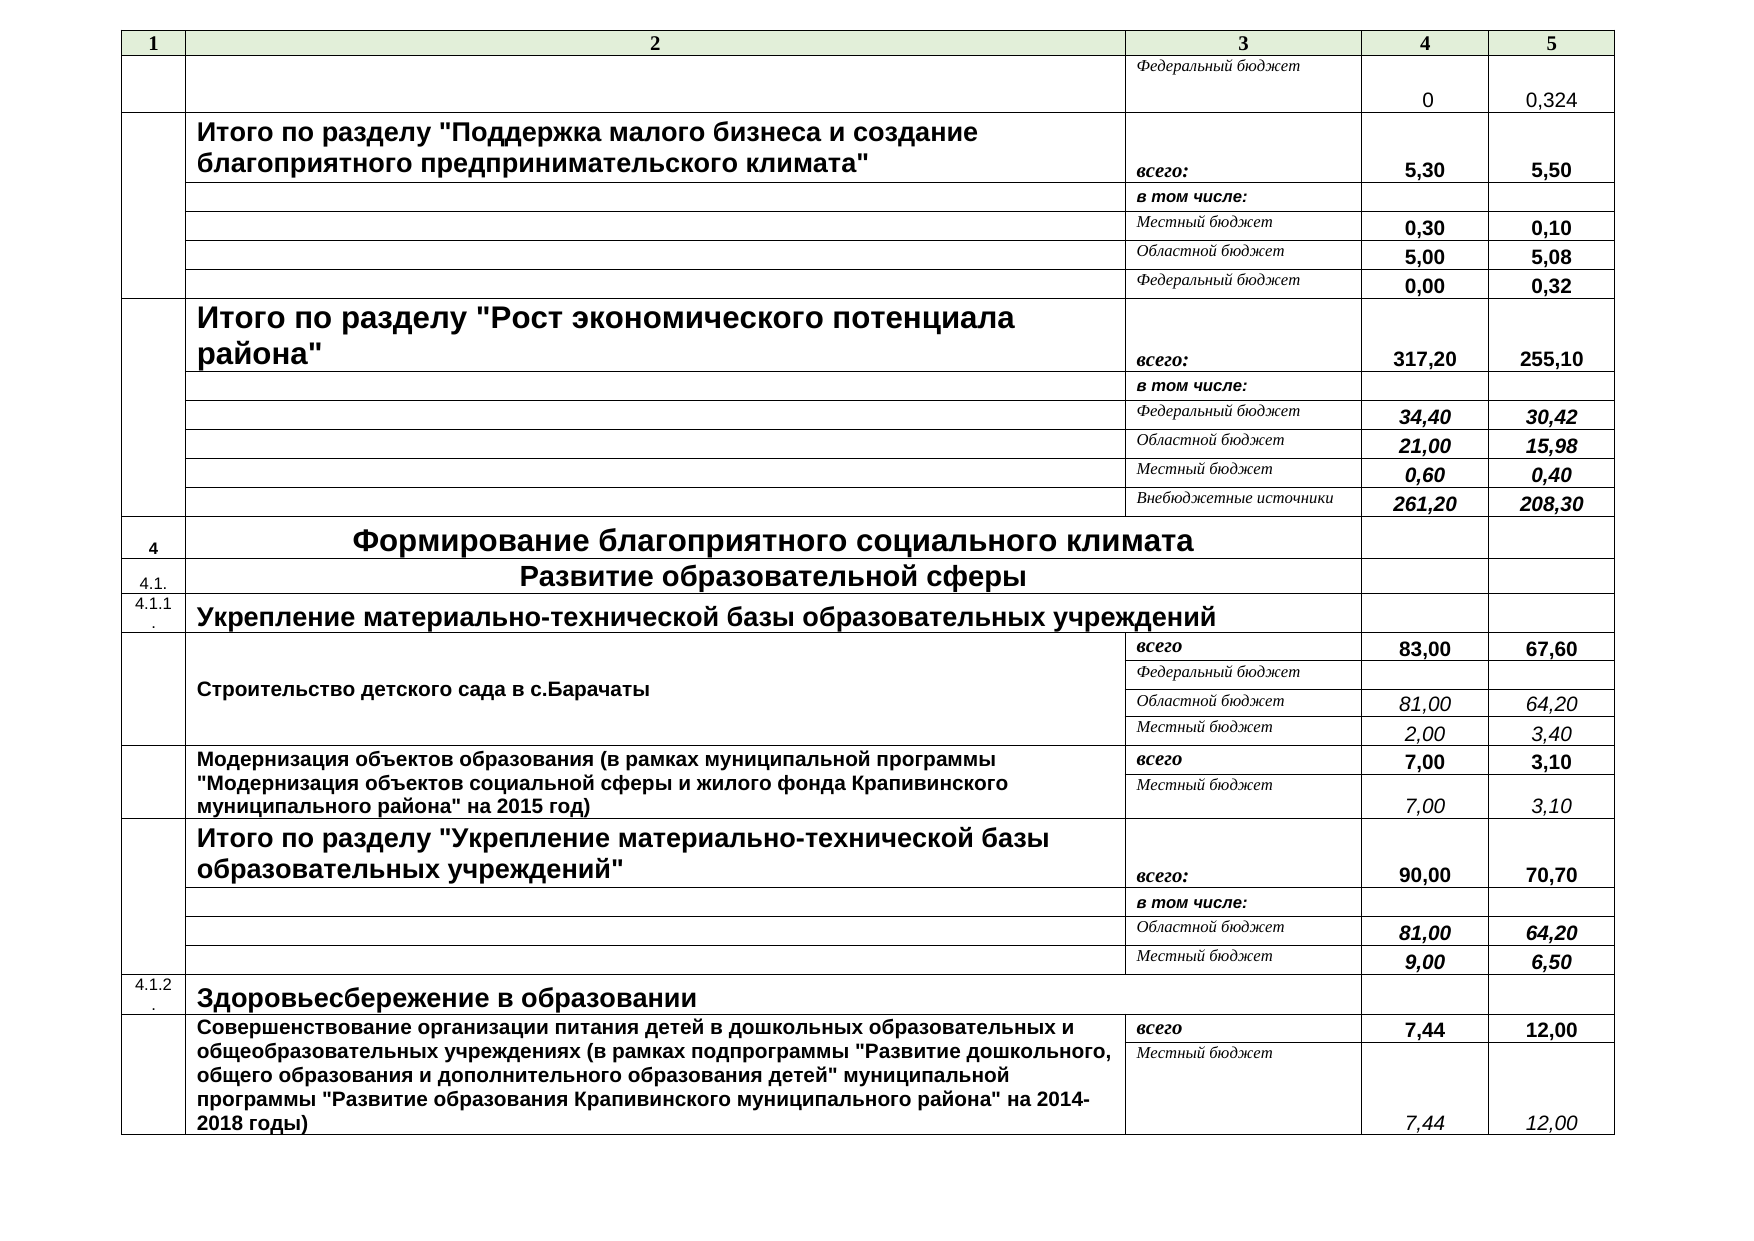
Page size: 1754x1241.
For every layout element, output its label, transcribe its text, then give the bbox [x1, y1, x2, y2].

table_cell Федеральный бюджет [1126, 270, 1361, 298]
table_cell 34,40 [1362, 401, 1488, 429]
table_header 3 [1126, 31, 1361, 55]
table_cell Местный бюджет [1126, 212, 1361, 240]
table_cell Местный бюджет [1126, 946, 1361, 974]
table_cell Укрепление материально-технической базы образовательных учреждений [186, 594, 1361, 632]
table_cell [186, 401, 1125, 429]
table_cell Модернизация объектов образования (в рамках муниципальной программы "Модернизация объектов социальной сферы и жилого фонда Крапивинского муниципального района" на 2015 год) [186, 746, 1125, 818]
table_cell Местный бюджет [1126, 775, 1361, 818]
table_cell 7,44 [1362, 1015, 1488, 1042]
table_cell в том числе: [1126, 888, 1361, 916]
table_cell [186, 372, 1125, 400]
table_cell Местный бюджет [1126, 717, 1361, 745]
table_cell в том числе: [1126, 183, 1361, 211]
table_cell 0,00 [1362, 270, 1488, 298]
table_cell 90,00 [1362, 819, 1488, 887]
table_cell Местный бюджет [1126, 1043, 1361, 1134]
table_cell 4.1.2. [122, 975, 185, 1013]
table_cell 67,60 [1489, 633, 1614, 660]
table_cell [1362, 888, 1488, 916]
table_cell Федеральный бюджет [1126, 661, 1361, 689]
table_cell 70,70 [1489, 819, 1614, 887]
table_cell Итого по разделу "Укрепление материально-технической базы образовательных учреждений" [186, 819, 1125, 887]
table_cell Развитие образовательной сферы [186, 559, 1361, 593]
table_cell всего: [1126, 299, 1361, 371]
table_cell [1489, 975, 1614, 1013]
table_cell [186, 212, 1125, 240]
table_cell 0,30 [1362, 212, 1488, 240]
table_cell 83,00 [1362, 633, 1488, 660]
table_cell [1362, 559, 1488, 593]
table_cell Формирование благоприятного социального климата [186, 517, 1361, 558]
table_cell в том числе: [1126, 372, 1361, 400]
table_cell 5,50 [1489, 113, 1614, 182]
table_header 4 [1362, 31, 1488, 55]
table_cell всего: [1126, 819, 1361, 887]
table_cell всего [1126, 1015, 1361, 1042]
table_cell 12,00 [1489, 1043, 1614, 1134]
table_cell 21,00 [1362, 430, 1488, 458]
table_cell [1489, 888, 1614, 916]
table_cell 7,00 [1362, 775, 1488, 818]
table_cell [1362, 183, 1488, 211]
table_cell 2,00 [1362, 717, 1488, 745]
table_cell 81,00 [1362, 917, 1488, 945]
table_cell [122, 299, 185, 516]
table_cell 261,20 [1362, 488, 1488, 516]
table_cell 0,60 [1362, 459, 1488, 487]
table_cell Областной бюджет [1126, 917, 1361, 945]
table_cell 12,00 [1489, 1015, 1614, 1042]
table_cell 81,00 [1362, 690, 1488, 716]
table_header 5 [1489, 31, 1614, 55]
table_cell 317,20 [1362, 299, 1488, 371]
table_cell 5,00 [1362, 241, 1488, 269]
table_cell 0,10 [1489, 212, 1614, 240]
table_cell 30,42 [1489, 401, 1614, 429]
table_cell [186, 946, 1125, 974]
table_cell 4.1.1. [122, 594, 185, 632]
table_cell 9,00 [1362, 946, 1488, 974]
table_cell Итого по разделу "Рост экономического потенциала района" [186, 299, 1125, 371]
table_cell 208,30 [1489, 488, 1614, 516]
table_cell всего [1126, 633, 1361, 660]
table_cell 0,324 [1489, 56, 1614, 112]
table_cell Строительство детского сада в с.Барачаты [186, 633, 1125, 745]
table_cell [1489, 559, 1614, 593]
table_cell [1489, 661, 1614, 689]
table_cell 4 [122, 517, 185, 558]
table_cell [122, 633, 185, 745]
table_cell [1489, 183, 1614, 211]
table_cell Федеральный бюджет [1126, 56, 1361, 112]
table_cell [1362, 372, 1488, 400]
table_cell [186, 888, 1125, 916]
table_cell Внебюджетные источники [1126, 488, 1361, 516]
table_cell 4.1. [122, 559, 185, 593]
table_cell Совершенствование организации питания детей в дошкольных образовательных и общеобразовательных учреждениях (в рамках подпрограммы "Развитие дошкольного, общего образования и дополнительного образования детей" муниципальной программы "Развитие образования Крапивинского муниципального района" на 2014-2018 годы) [186, 1015, 1125, 1134]
table_header 2 [186, 31, 1125, 55]
table_cell 255,10 [1489, 299, 1614, 371]
table_cell [1362, 975, 1488, 1013]
table_cell [1362, 661, 1488, 689]
table_cell Здоровьесбережение в образовании [186, 975, 1361, 1013]
table_cell [122, 113, 185, 298]
table_cell 0 [1362, 56, 1488, 112]
table_cell [186, 459, 1125, 487]
table_cell Итого по разделу "Поддержка малого бизнеса и создание благоприятного предпринимательского климата" [186, 113, 1125, 182]
table_cell Местный бюджет [1126, 459, 1361, 487]
table_cell [122, 1015, 185, 1134]
table_cell [186, 241, 1125, 269]
table_cell 64,20 [1489, 917, 1614, 945]
table_cell [1489, 372, 1614, 400]
table_cell [1362, 517, 1488, 558]
table_cell 15,98 [1489, 430, 1614, 458]
table_cell 7,00 [1362, 746, 1488, 773]
table_cell 5,08 [1489, 241, 1614, 269]
table_cell Областной бюджет [1126, 690, 1361, 716]
table_cell 3,10 [1489, 775, 1614, 818]
table_cell 0,40 [1489, 459, 1614, 487]
table_cell [122, 746, 185, 818]
table_cell Областной бюджет [1126, 430, 1361, 458]
table_cell [186, 183, 1125, 211]
table_cell 6,50 [1489, 946, 1614, 974]
table_cell [1489, 517, 1614, 558]
table_cell 0,32 [1489, 270, 1614, 298]
table_cell 3,40 [1489, 717, 1614, 745]
table_cell [186, 917, 1125, 945]
table_cell [186, 430, 1125, 458]
table_cell 3,10 [1489, 746, 1614, 773]
table_cell 5,30 [1362, 113, 1488, 182]
table_cell 7,44 [1362, 1043, 1488, 1134]
table_cell [122, 819, 185, 974]
table_cell 64,20 [1489, 690, 1614, 716]
table_cell [1362, 594, 1488, 632]
table_cell [186, 270, 1125, 298]
table_cell всего [1126, 746, 1361, 773]
table_cell Федеральный бюджет [1126, 401, 1361, 429]
table_header 1 [122, 31, 185, 55]
table_cell [1489, 594, 1614, 632]
table_cell [186, 488, 1125, 516]
table_cell Областной бюджет [1126, 241, 1361, 269]
table_cell всего: [1126, 113, 1361, 182]
